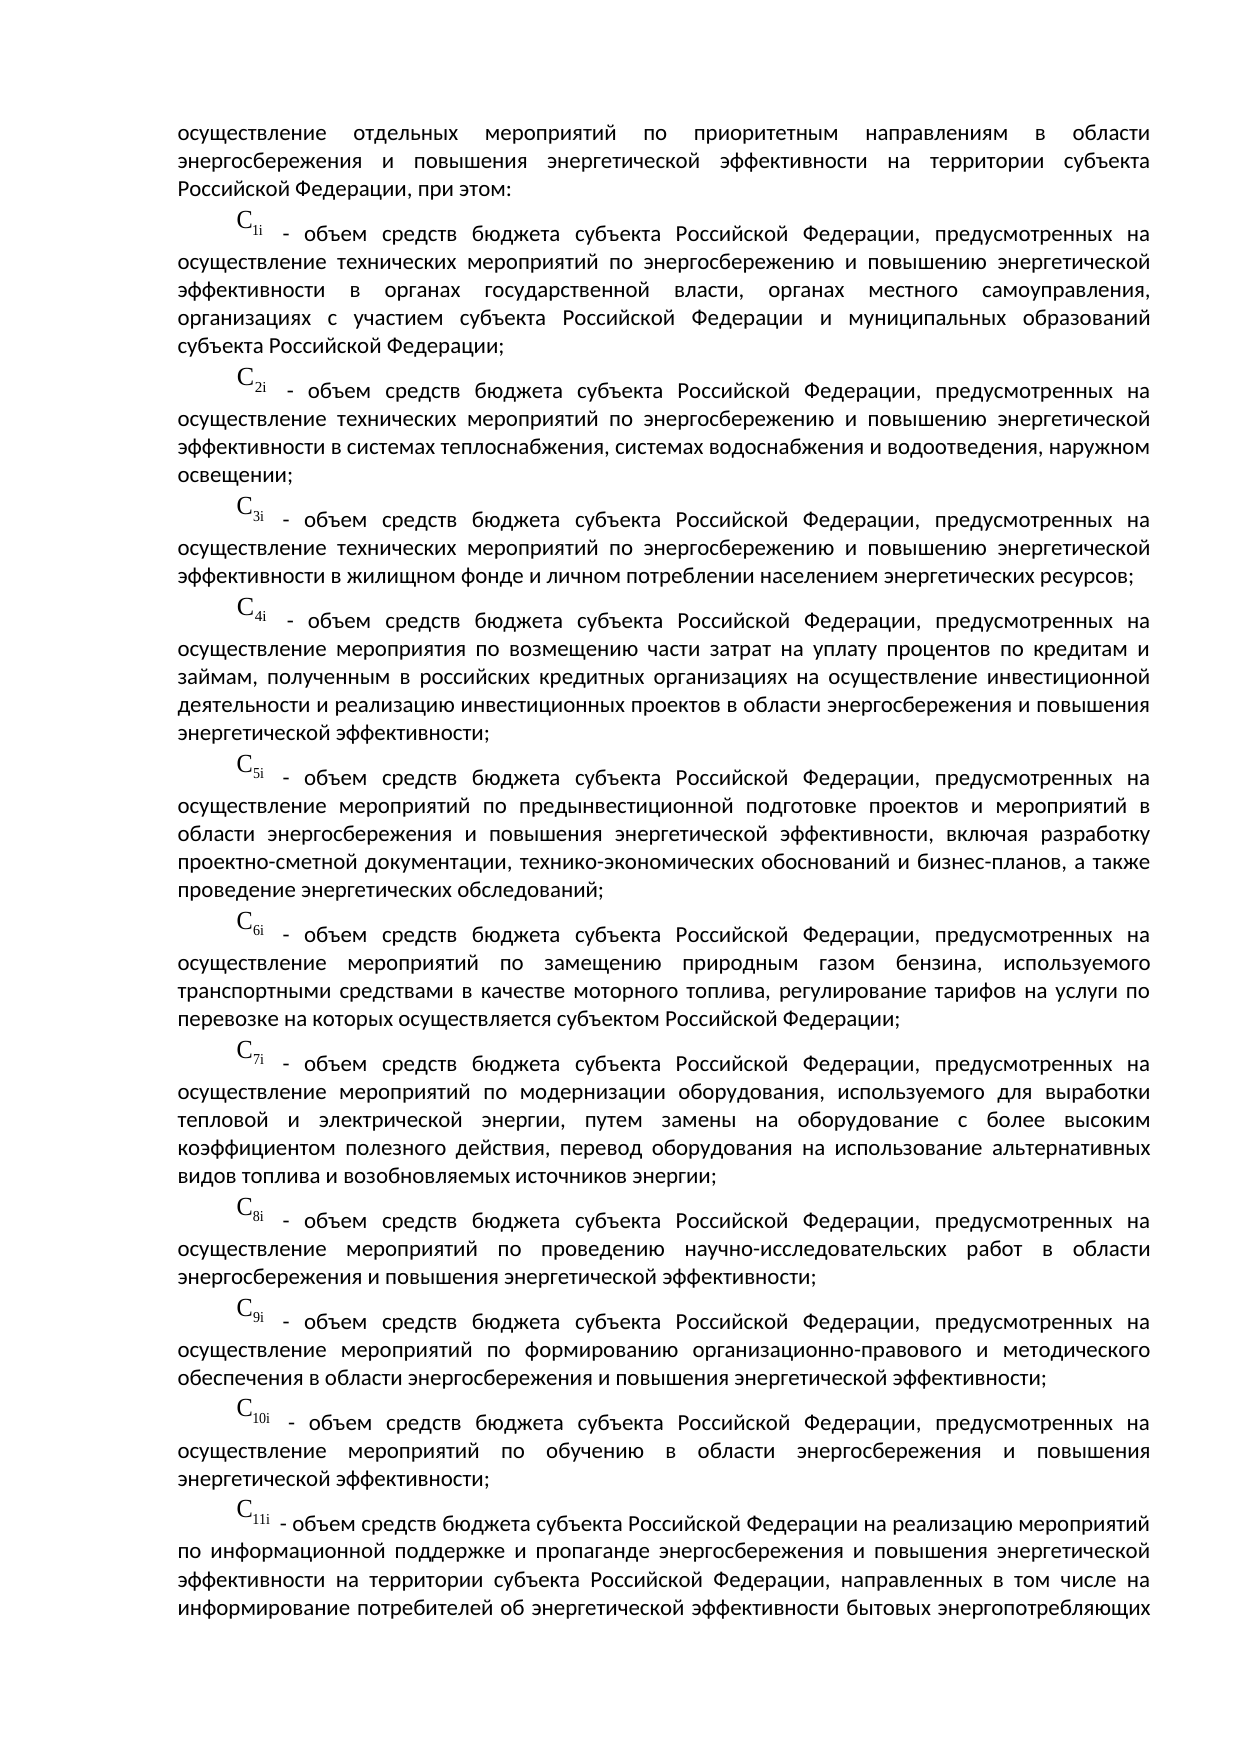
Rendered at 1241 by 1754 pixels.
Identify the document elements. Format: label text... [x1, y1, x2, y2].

text - объем средств бюджета субъекта Российской Федерации, предусмотренных на осуществление технических мероприятий по энергосбережению и повышению энергетической эффективности в органах государственной власти, органах местного самоуправления, организациях с участием субъекта Российской Федерации и муниципальных образований субъекта Российской Федерации; [177, 202, 1152, 359]
text - объем средств бюджета субъекта Российской Федерации, предусмотренных на осуществление мероприятий по модернизации оборудования, используемого для выработки тепловой и электрической энергии, путем замены на оборудование с более высоким коэффициентом полезного действия, перевод оборудования на использование альтернативных видов топлива и возобновляемых источников энергии; [177, 1032, 1152, 1189]
text - объем средств бюджета субъекта Российской Федерации, предусмотренных на осуществление мероприятий по предынвестиционной подготовке проектов и мероприятий в области энергосбережения и повышения энергетической эффективности, включая разработку проектно-сметной документации, технико-экономических обоснований и бизнес-планов, а также проведение энергетических обследований; [177, 746, 1152, 903]
text - объем средств бюджета субъекта Российской Федерации, предусмотренных на осуществление мероприятий по проведению научно-исследовательских работ в области энергосбережения и повышения энергетической эффективности; [177, 1189, 1152, 1290]
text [177, 1492, 1152, 1621]
text - объем средств бюджета субъекта Российской Федерации, предусмотренных на осуществление мероприятий по формированию организационно-правового и методического обеспечения в области энергосбережения и повышения энергетической эффективности; [177, 1290, 1152, 1391]
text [177, 118, 1152, 202]
text - объем средств бюджета субъекта Российской Федерации, предусмотренных на осуществление мероприятий по замещению природным газом бензина, используемого транспортными средствами в качестве моторного топлива, регулирование тарифов на услуги по перевозке на которых осуществляется субъектом Российской Федерации; [177, 903, 1152, 1032]
text - объем средств бюджета субъекта Российской Федерации, предусмотренных на осуществление технических мероприятий по энергосбережению и повышению энергетической эффективности в жилищном фонде и личном потреблении населением энергетических ресурсов; [177, 488, 1152, 589]
text - объем средств бюджета субъекта Российской Федерации, предусмотренных на осуществление технических мероприятий по энергосбережению и повышению энергетической эффективности в системах теплоснабжения, системах водоснабжения и водоотведения, наружном освещении; [177, 359, 1152, 488]
text - объем средств бюджета субъекта Российской Федерации, предусмотренных на осуществление мероприятий по обучению в области энергосбережения и повышения энергетической эффективности; [177, 1391, 1152, 1492]
text - объем средств бюджета субъекта Российской Федерации, предусмотренных на осуществление мероприятия по возмещению части затрат на уплату процентов по кредитам и займам, полученным в российских кредитных организациях на осуществление инвестиционной деятельности и реализацию инвестиционных проектов в области энергосбережения и повышения энергетической эффективности; [177, 589, 1152, 746]
